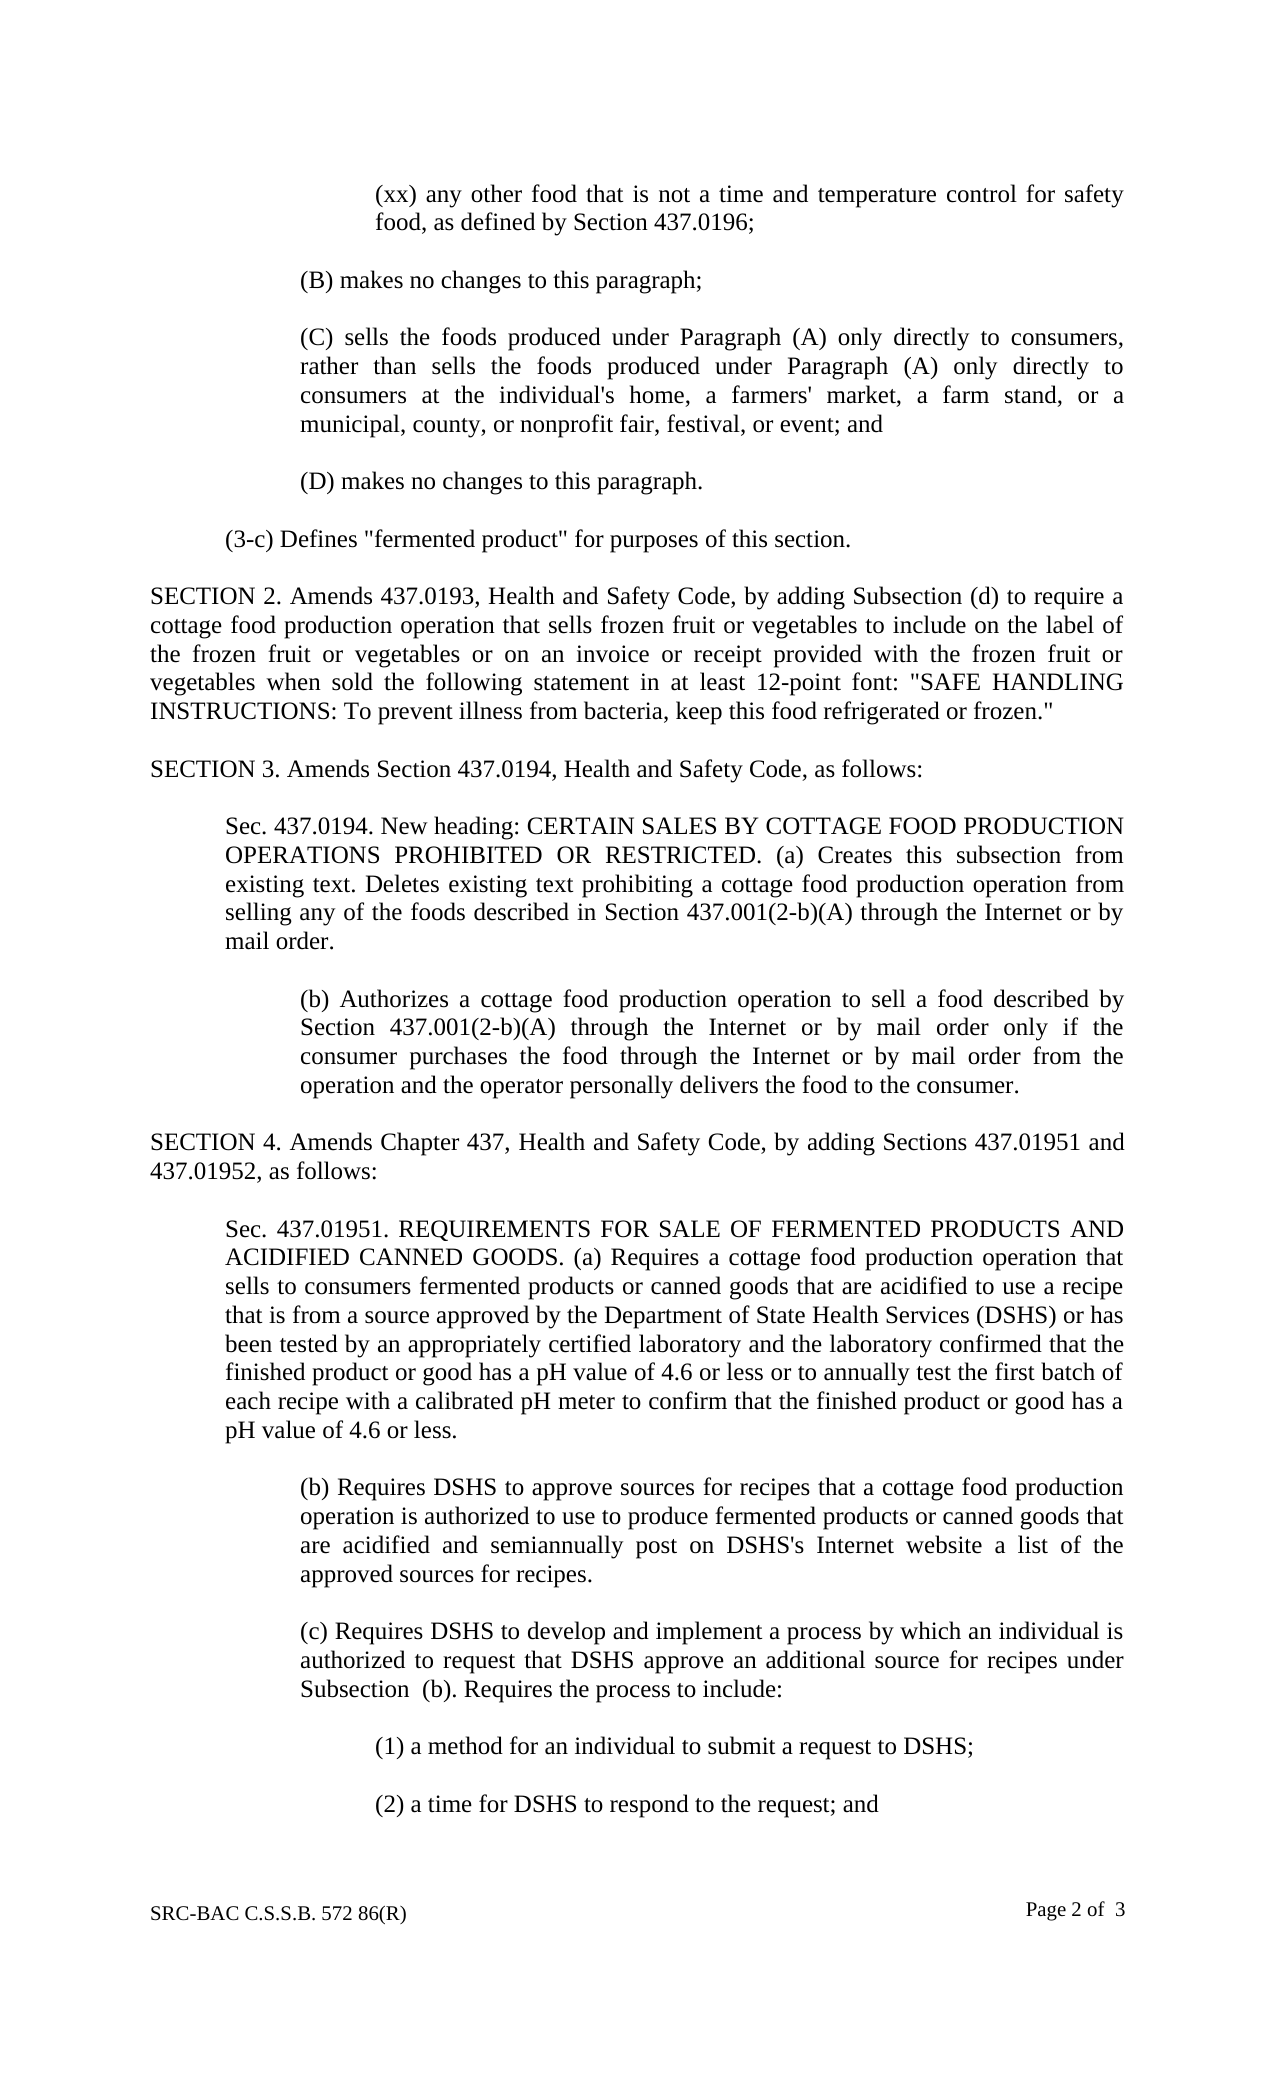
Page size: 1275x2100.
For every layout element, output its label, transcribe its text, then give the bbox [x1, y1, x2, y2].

text SECTION 2. Amends 437.0193, Health and Safety Code, by adding Subsection (d) to require a cottage food production operation that sells frozen fruit or vegetables to include on the label of the frozen fruit or vegetables or on an invoice or receipt provided with the frozen fruit or vegetables when sold the following statement in at least 12-point font: "SAFE HANDLING INSTRUCTIONS: To prevent illness from bacteria, keep this food refrigerated or frozen." [150, 581, 1125, 725]
text (c) Requires DSHS to develop and implement a process by which an individual is authorized to request that DSHS approve an additional source for recipes under Subsection (b). Requires the process to include: [300, 1616, 1125, 1702]
text (b) Authorizes a cottage food production operation to sell a food described by Section 437.001(2-b)(A) through the Internet or by mail order only if the consumer purchases the food through the Internet or by mail order from the operation and the operator personally delivers the food to the consumer. [300, 984, 1125, 1099]
text (D) makes no changes to this paragraph. [300, 466, 1125, 495]
text Sec. 437.0194. New heading: CERTAIN SALES BY COTTAGE FOOD PRODUCTION OPERATIONS PROHIBITED OR RESTRICTED. (a) Creates this subsection from existing text. Deletes existing text prohibiting a cottage food production operation from selling any of the foods described in Section 437.001(2-b)(A) through the Internet or by mail order. [225, 811, 1125, 955]
text Sec. 437.01951. REQUIREMENTS FOR SALE OF FERMENTED PRODUCTS AND ACIDIFIED CANNED GOODS. (a) Requires a cottage food production operation that sells to consumers fermented products or canned goods that are acidified to use a recipe that is from a source approved by the Department of State Health Services (DSHS) or has been tested by an appropriately certified laboratory and the laboratory confirmed that the finished product or good has a pH value of 4.6 or less or to annually test the first batch of each recipe with a calibrated pH meter to confirm that the finished product or good has a pH value of 4.6 or less. [225, 1214, 1125, 1444]
text SECTION 3. Amends Section 437.0194, Health and Safety Code, as follows: [150, 754, 1125, 782]
text (3-c) Defines "fermented product" for purposes of this section. [225, 524, 1125, 552]
text (B) makes no changes to this paragraph; [300, 265, 1125, 294]
text (xx) any other food that is not a time and temperature control for safety food, as defined by Section 437.0196; [375, 179, 1125, 236]
text (2) a time for DSHS to respond to the request; and [375, 1789, 1125, 1817]
text (1) a method for an individual to submit a request to DSHS; [375, 1731, 1125, 1760]
text (C) sells the foods produced under Paragraph (A) only directly to consumers, rather than sells the foods produced under Paragraph (A) only directly to consumers at the individual's home, a farmers' market, a farm stand, or a municipal, county, or nonprofit fair, festival, or event; and [300, 322, 1125, 437]
text SECTION 4. Amends Chapter 437, Health and Safety Code, by adding Sections 437.01951 and 437.01952, as follows: [150, 1127, 1125, 1185]
text (b) Requires DSHS to approve sources for recipes that a cottage food production operation is authorized to use to produce fermented products or canned goods that are acidified and semiannually post on DSHS's Internet website a list of the approved sources for recipes. [300, 1472, 1125, 1587]
